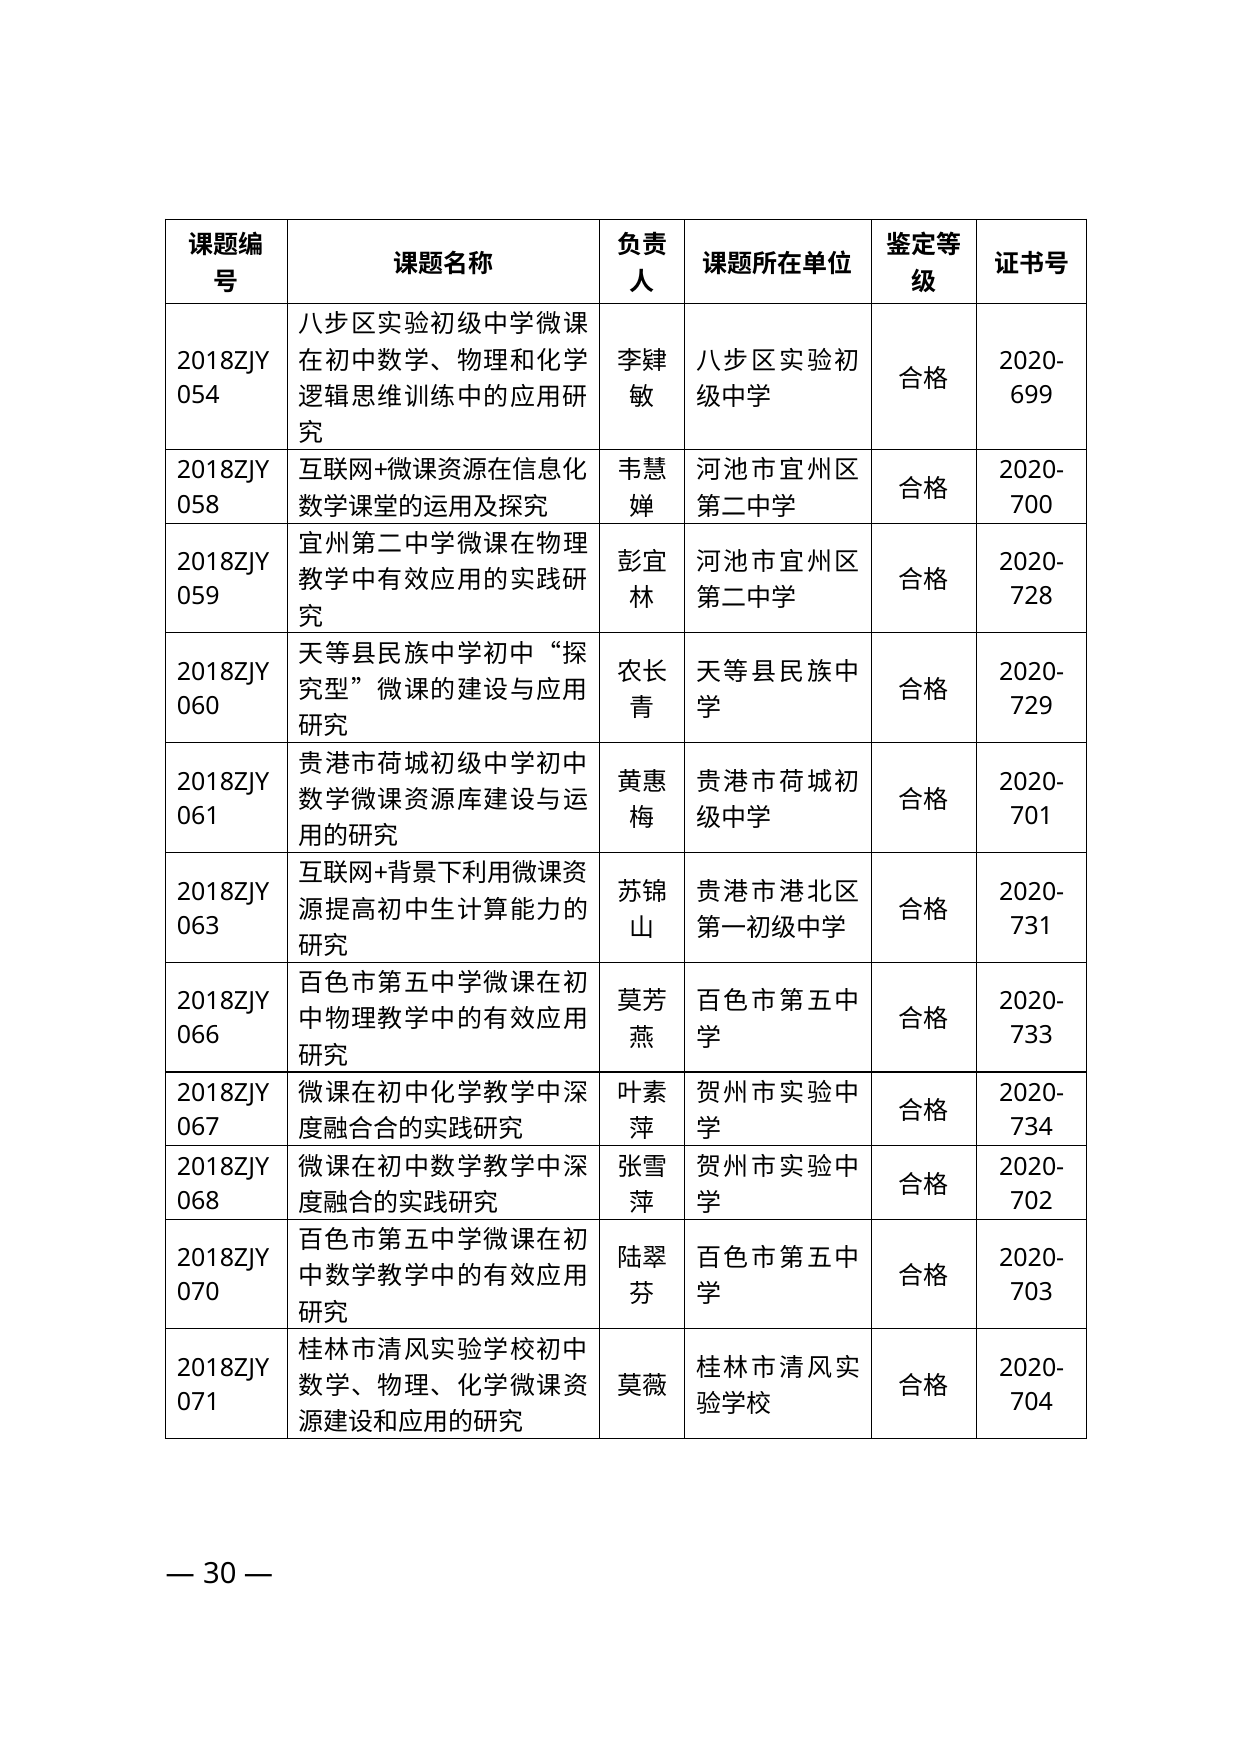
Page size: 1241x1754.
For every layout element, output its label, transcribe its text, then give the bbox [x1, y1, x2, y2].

table_cell 韦慧婵 [600, 450, 684, 522]
table_cell 百色市第五中学 [685, 963, 871, 1071]
table_cell 2020-699 [977, 304, 1086, 449]
table_cell 2018ZJY071 [166, 1329, 287, 1438]
table_header 鉴定等级 [872, 220, 976, 303]
table_cell 合格 [872, 633, 976, 742]
table_cell 河池市宜州区第二中学 [685, 524, 871, 632]
table_cell 贺州市实验中学 [685, 1073, 871, 1145]
table_cell 2018ZJY059 [166, 524, 287, 632]
table_cell 2020-704 [977, 1329, 1086, 1438]
table_cell 2018ZJY067 [166, 1073, 287, 1145]
table_cell 2020-700 [977, 450, 1086, 522]
table_cell 桂林市清风实验学校 [685, 1329, 871, 1438]
table_cell 2018ZJY058 [166, 450, 287, 522]
table_cell 2018ZJY054 [166, 304, 287, 449]
table_cell 2020-729 [977, 633, 1086, 742]
table_cell 2018ZJY063 [166, 853, 287, 962]
table_cell 苏锦山 [600, 853, 684, 962]
table_cell 合格 [872, 963, 976, 1071]
table_cell 2018ZJY066 [166, 963, 287, 1071]
table_cell 2018ZJY068 [166, 1146, 287, 1218]
table_cell 张雪萍 [600, 1146, 684, 1218]
table_cell 合格 [872, 1146, 976, 1218]
table_cell 百色市第五中学微课在初中数学教学中的有效应用研究 [288, 1220, 599, 1328]
table_cell 微课在初中数学教学中深度融合的实践研究 [288, 1146, 599, 1218]
table_cell 合格 [872, 1329, 976, 1438]
table_cell 2020-728 [977, 524, 1086, 632]
table_cell 黄惠梅 [600, 743, 684, 852]
table_cell 桂林市清风实验学校初中数学、物理、化学微课资源建设和应用的研究 [288, 1329, 599, 1438]
table_cell 百色市第五中学 [685, 1220, 871, 1328]
table_header 负责人 [600, 220, 684, 303]
table_cell 宜州第二中学微课在物理教学中有效应用的实践研究 [288, 524, 599, 632]
table_cell 八步区实验初级中学微课在初中数学、物理和化学逻辑思维训练中的应用研究 [288, 304, 599, 449]
table_cell 贵港市荷城初级中学初中数学微课资源库建设与运用的研究 [288, 743, 599, 852]
table_cell 河池市宜州区第二中学 [685, 450, 871, 522]
table_cell 彭宜林 [600, 524, 684, 632]
table_cell 莫薇 [600, 1329, 684, 1438]
table_cell 百色市第五中学微课在初中物理教学中的有效应用研究 [288, 963, 599, 1071]
table_cell 2018ZJY070 [166, 1220, 287, 1328]
table_cell 农长青 [600, 633, 684, 742]
table_cell 贵港市港北区第一初级中学 [685, 853, 871, 962]
table_cell 合格 [872, 853, 976, 962]
table_cell 2020-703 [977, 1220, 1086, 1328]
table_cell 合格 [872, 524, 976, 632]
table_cell 天等县民族中学 [685, 633, 871, 742]
table_cell 合格 [872, 304, 976, 449]
table_cell 叶素萍 [600, 1073, 684, 1145]
table_cell 2020-701 [977, 743, 1086, 852]
table_cell 李肄敏 [600, 304, 684, 449]
table_cell 合格 [872, 1073, 976, 1145]
table_header 课题所在单位 [685, 220, 871, 303]
table_cell 贺州市实验中学 [685, 1146, 871, 1218]
table_header 课题名称 [288, 220, 599, 303]
table_cell 2020-734 [977, 1073, 1086, 1145]
table_cell 合格 [872, 743, 976, 852]
table_cell 2018ZJY060 [166, 633, 287, 742]
table_cell 合格 [872, 1220, 976, 1328]
table_header 课题编号 [166, 220, 287, 303]
table_cell 八步区实验初级中学 [685, 304, 871, 449]
table_cell 互联网+背景下利用微课资源提高初中生计算能力的研究 [288, 853, 599, 962]
table_header 证书号 [977, 220, 1086, 303]
table_cell 天等县民族中学初中“探究型”微课的建设与应用研究 [288, 633, 599, 742]
table_cell 2018ZJY061 [166, 743, 287, 852]
table_cell 2020-702 [977, 1146, 1086, 1218]
table_cell 陆翠芬 [600, 1220, 684, 1328]
table_cell 2020-731 [977, 853, 1086, 962]
table_cell 2020-733 [977, 963, 1086, 1071]
table_cell 微课在初中化学教学中深度融合合的实践研究 [288, 1073, 599, 1145]
table_cell 贵港市荷城初级中学 [685, 743, 871, 852]
table_cell 互联网+微课资源在信息化数学课堂的运用及探究 [288, 450, 599, 522]
table_cell 莫芳燕 [600, 963, 684, 1071]
table_cell 合格 [872, 450, 976, 522]
